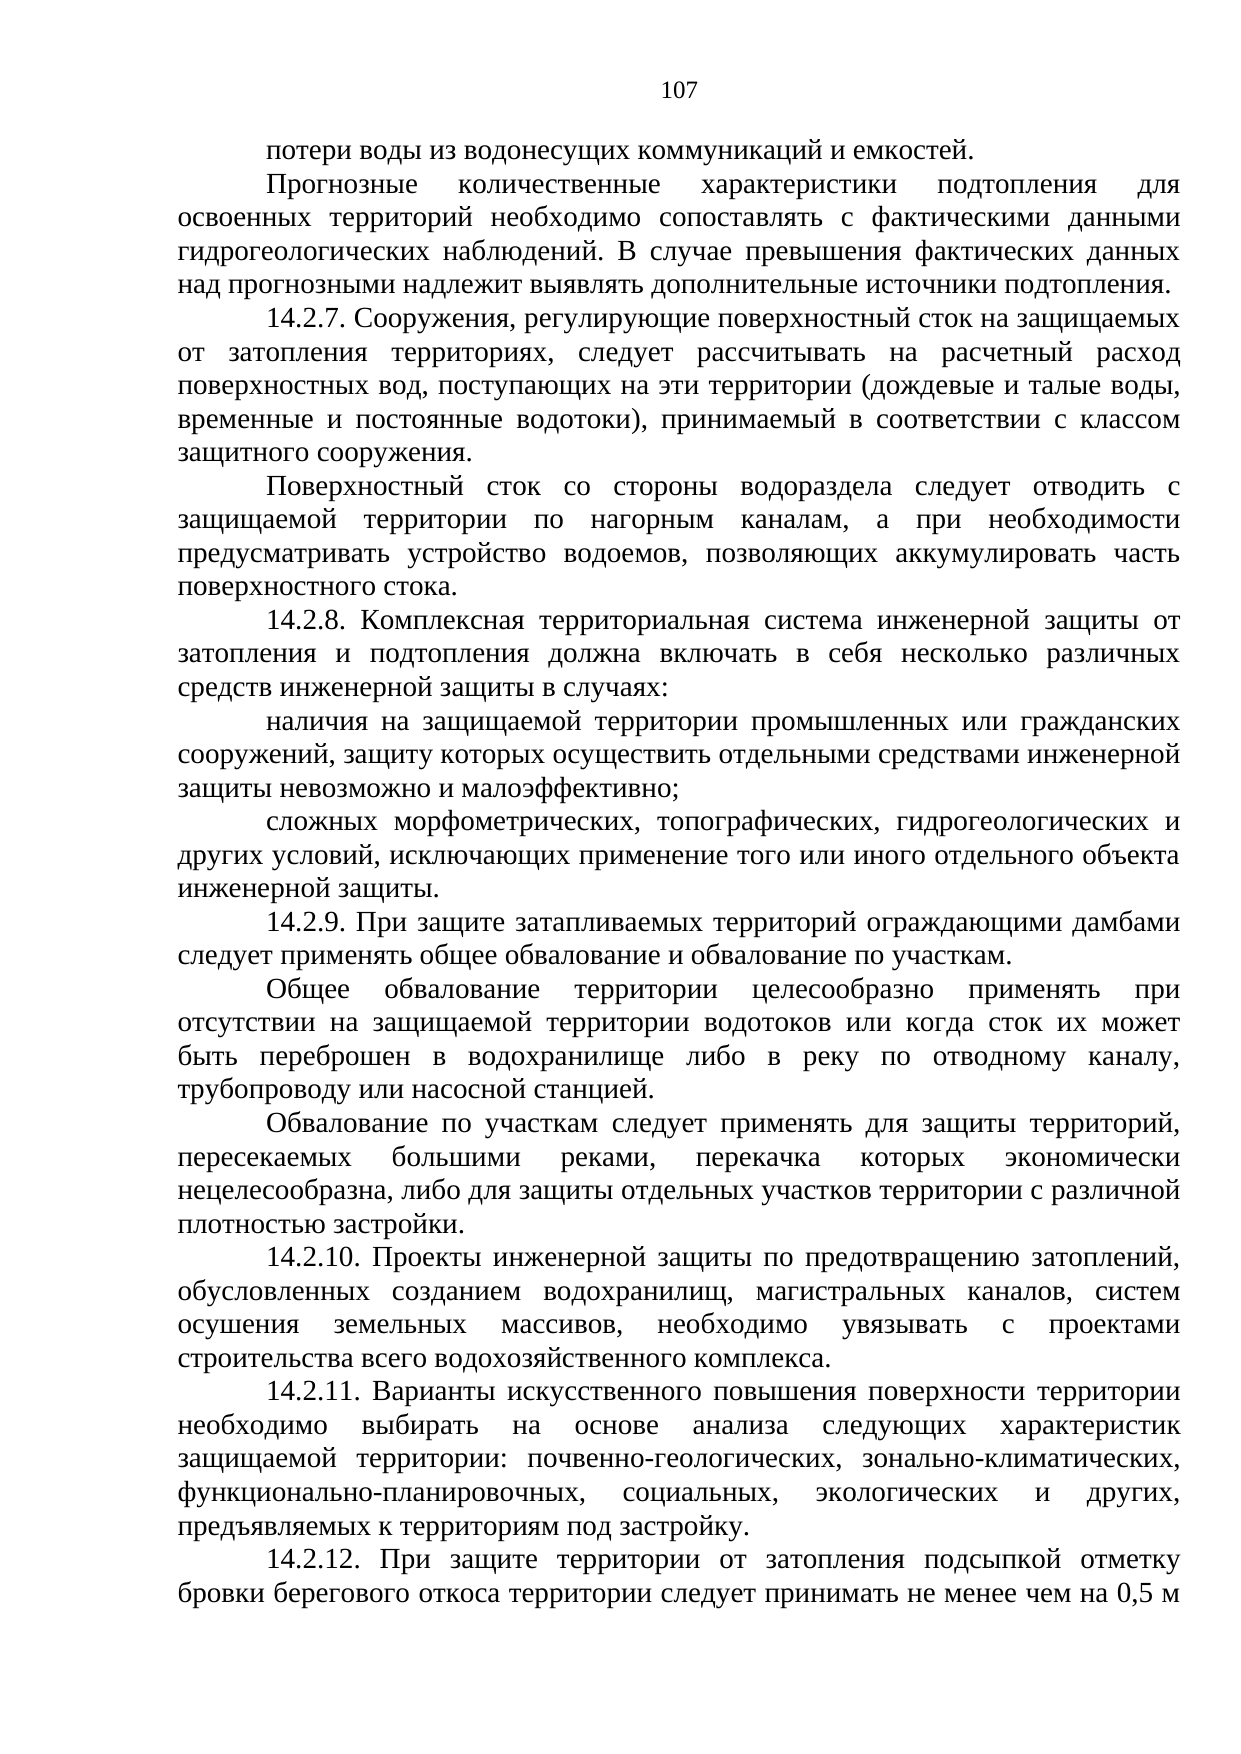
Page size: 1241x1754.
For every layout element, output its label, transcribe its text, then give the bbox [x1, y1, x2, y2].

text сложных морфометрических, топографических, гидрогеологических и других условий, исключающих применение того или иного отдельного объекта инженерной защиты. [177, 803, 1181, 904]
text 14.2.10. Проекты инженерной защиты по предотвращению затоплений, обусловленных созданием водохранилищ, магистральных каналов, систем осушения земельных массивов, необходимо увязывать с проектами строительства всего водохозяйственного комплекса. [177, 1239, 1181, 1373]
text 14.2.11. Варианты искусственного повышения поверхности территории необходимо выбирать на основе анализа следующих характеристик защищаемой территории: почвенно-геологических, зонально-климатических, функционально-планировочных, социальных, экологических и других, предъявляемых к территориям под застройку. [177, 1373, 1181, 1541]
text наличия на защищаемой территории промышленных или гражданских сооружений, защиту которых осуществить отдельными средствами инженерной защиты невозможно и малоэффективно; [177, 703, 1181, 803]
text Прогнозные количественные характеристики подтопления для освоенных территорий необходимо сопоставлять с фактическими данными гидрогеологических наблюдений. В случае превышения фактических данных над прогнозными надлежит выявлять дополнительные источники подтопления. [177, 166, 1181, 300]
text Поверхностный сток со стороны водораздела следует отводить с защищаемой территории по нагорным каналам, а при необходимости предусматривать устройство водоемов, позволяющих аккумулировать часть поверхностного стока. [177, 468, 1181, 602]
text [177, 1541, 1181, 1608]
text 14.2.9. При защите затапливаемых территорий ограждающими дамбами следует применять общее обвалование и обвалование по участкам. [177, 904, 1181, 971]
text 14.2.8. Комплексная территориальная система инженерной защиты от затопления и подтопления должна включать в себя несколько различных средств инженерной защиты в случаях: [177, 602, 1181, 703]
text 14.2.7. Сооружения, регулирующие поверхностный сток на защищаемых от затопления территориях, следует рассчитывать на расчетный расход поверхностных вод, поступающих на эти территории (дождевые и талые воды, временные и постоянные водотоки), принимаемый в соответствии с классом защитного сооружения. [177, 300, 1181, 468]
text потери воды из водонесущих коммуникаций и емкостей. [177, 132, 1181, 166]
text Общее обвалование территории целесообразно применять при отсутствии на защищаемой территории водотоков или когда сток их может быть переброшен в водохранилище либо в реку по отводному каналу, трубопроводу или насосной станцией. [177, 971, 1181, 1105]
text Обвалование по участкам следует применять для защиты территорий, пересекаемых большими реками, перекачка которых экономически нецелесообразна, либо для защиты отдельных участков территории с различной плотностью застройки. [177, 1105, 1181, 1239]
